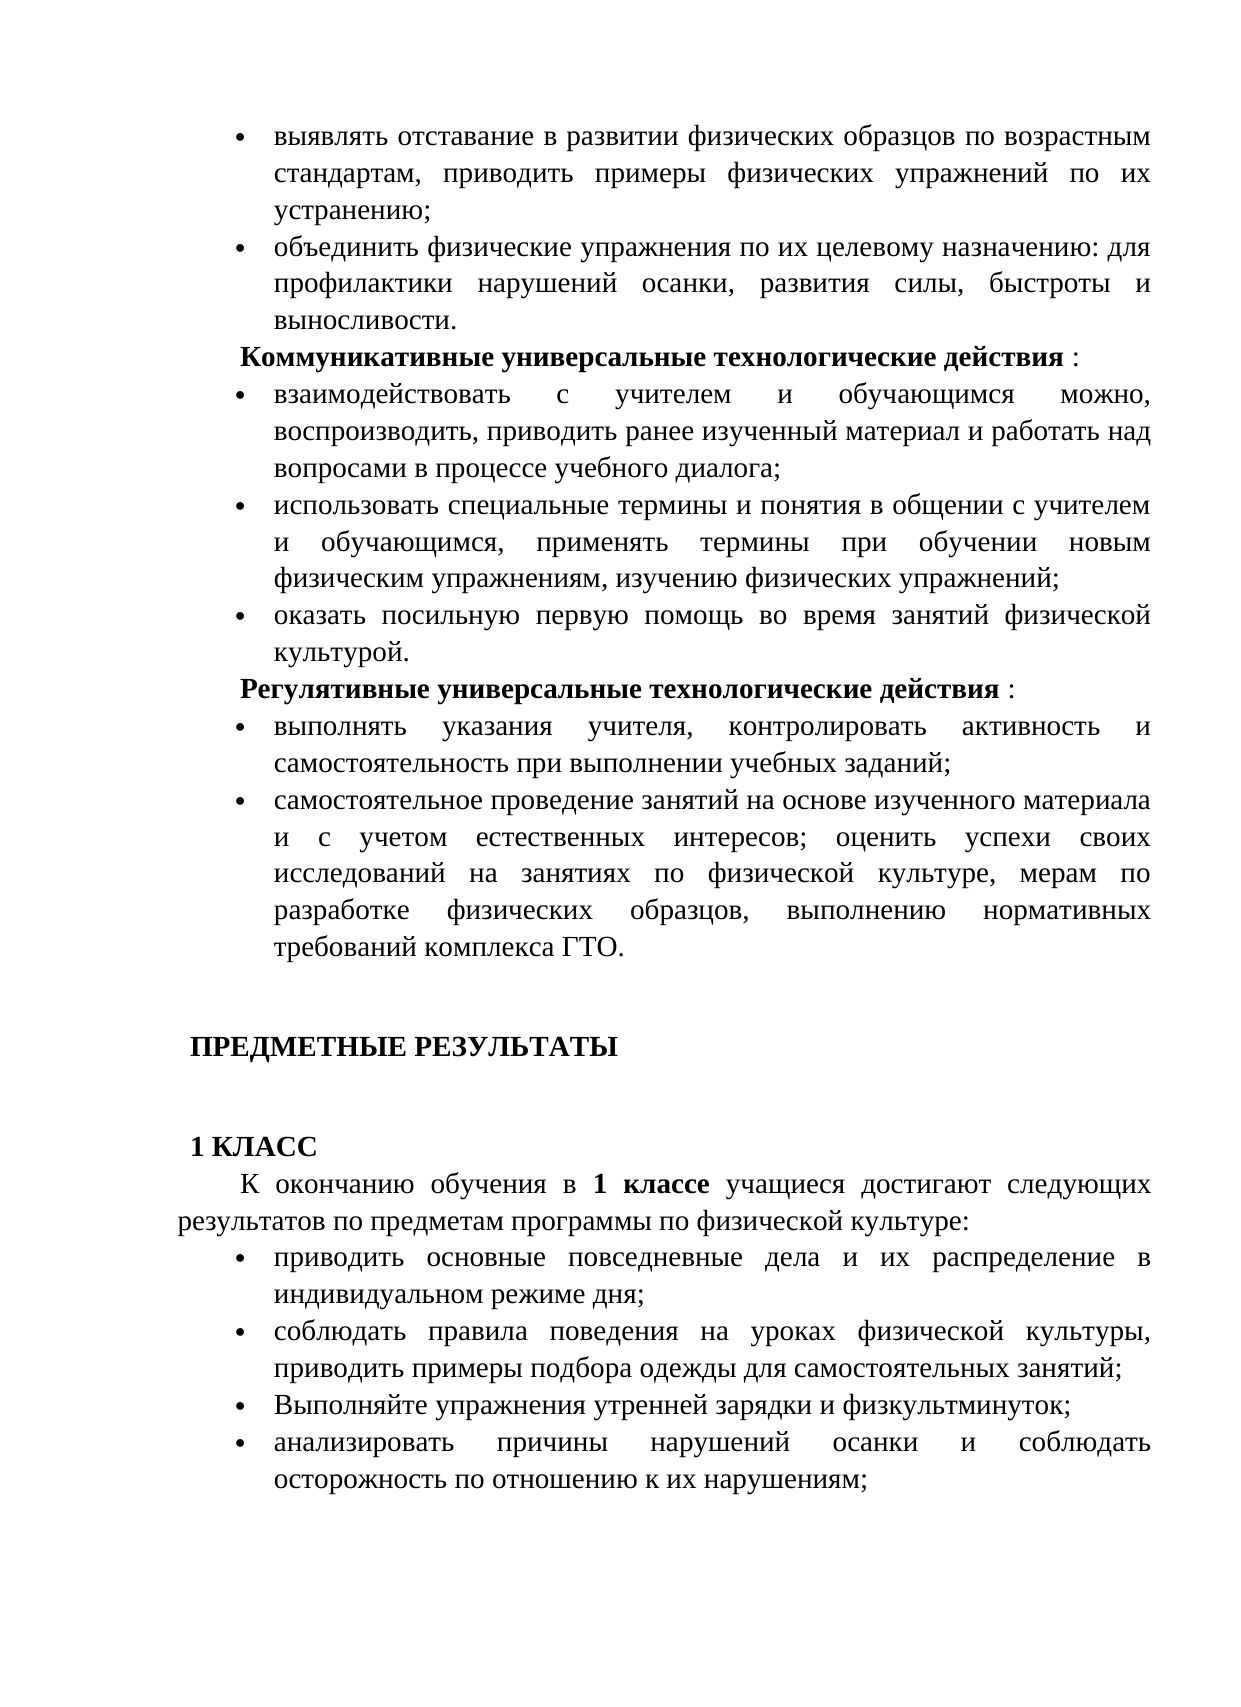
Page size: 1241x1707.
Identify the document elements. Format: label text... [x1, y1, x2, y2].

list выявлять отставание в развитии физических образцов по возрастным стандартам, приводить примеры физических упражнений по их устранению; [236, 118, 1152, 225]
list использовать специальные термины и понятия в общении с учителем и обучающимся, применять термины при обучении новым физическим упражнениям, изучению физических упражнений; [236, 487, 1152, 594]
list соблюдать правила поведения на уроках физической культуры, приводить примеры подбора одежды для самостоятельных занятий; [236, 1313, 1152, 1384]
list выполнять указания учителя, контролировать активность и самостоятельность при выполнении учебных заданий; [236, 708, 1152, 778]
text К окончанию обучения в 1 классе учащиеся достигают следующих результатов по предметам программы по физической культуре: [177, 1166, 1152, 1236]
text Коммуникативные универсальные технологические действия : [177, 339, 1152, 373]
list анализировать причины нарушений осанки и соблюдать осторожность по отношению к их нарушениям; [236, 1424, 1152, 1494]
list взаимодействовать с учителем и обучающимся можно, воспроизводить, приводить ранее изученный материал и работать над вопросами в процессе учебного диалога; [236, 376, 1152, 483]
text ПРЕДМЕТНЫЕ РЕЗУЛЬТАТЫ [190, 1029, 1152, 1063]
list самостоятельное проведение занятий на основе изученного материала и с учетом естественных интересов; оценить успехи своих исследований на занятиях по физической культуре, мерам по разработке физических образцов, выполнению нормативных требований комплекса ГТО. [236, 782, 1152, 963]
list оказать посильную первую помощь во время занятий физической культурой. [236, 597, 1152, 668]
text 1 КЛАСС [190, 1129, 1152, 1162]
list Выполняйте упражнения утренней зарядки и физкультминуток; [236, 1387, 1152, 1421]
text Регулятивные универсальные технологические действия : [177, 671, 1152, 705]
list приводить основные повседневные дела и их распределение в индивидуальном режиме дня; [236, 1239, 1152, 1310]
list объединить физические упражнения по их целевому назначению: для профилактики нарушений осанки, развития силы, быстроты и выносливости. [236, 229, 1152, 336]
